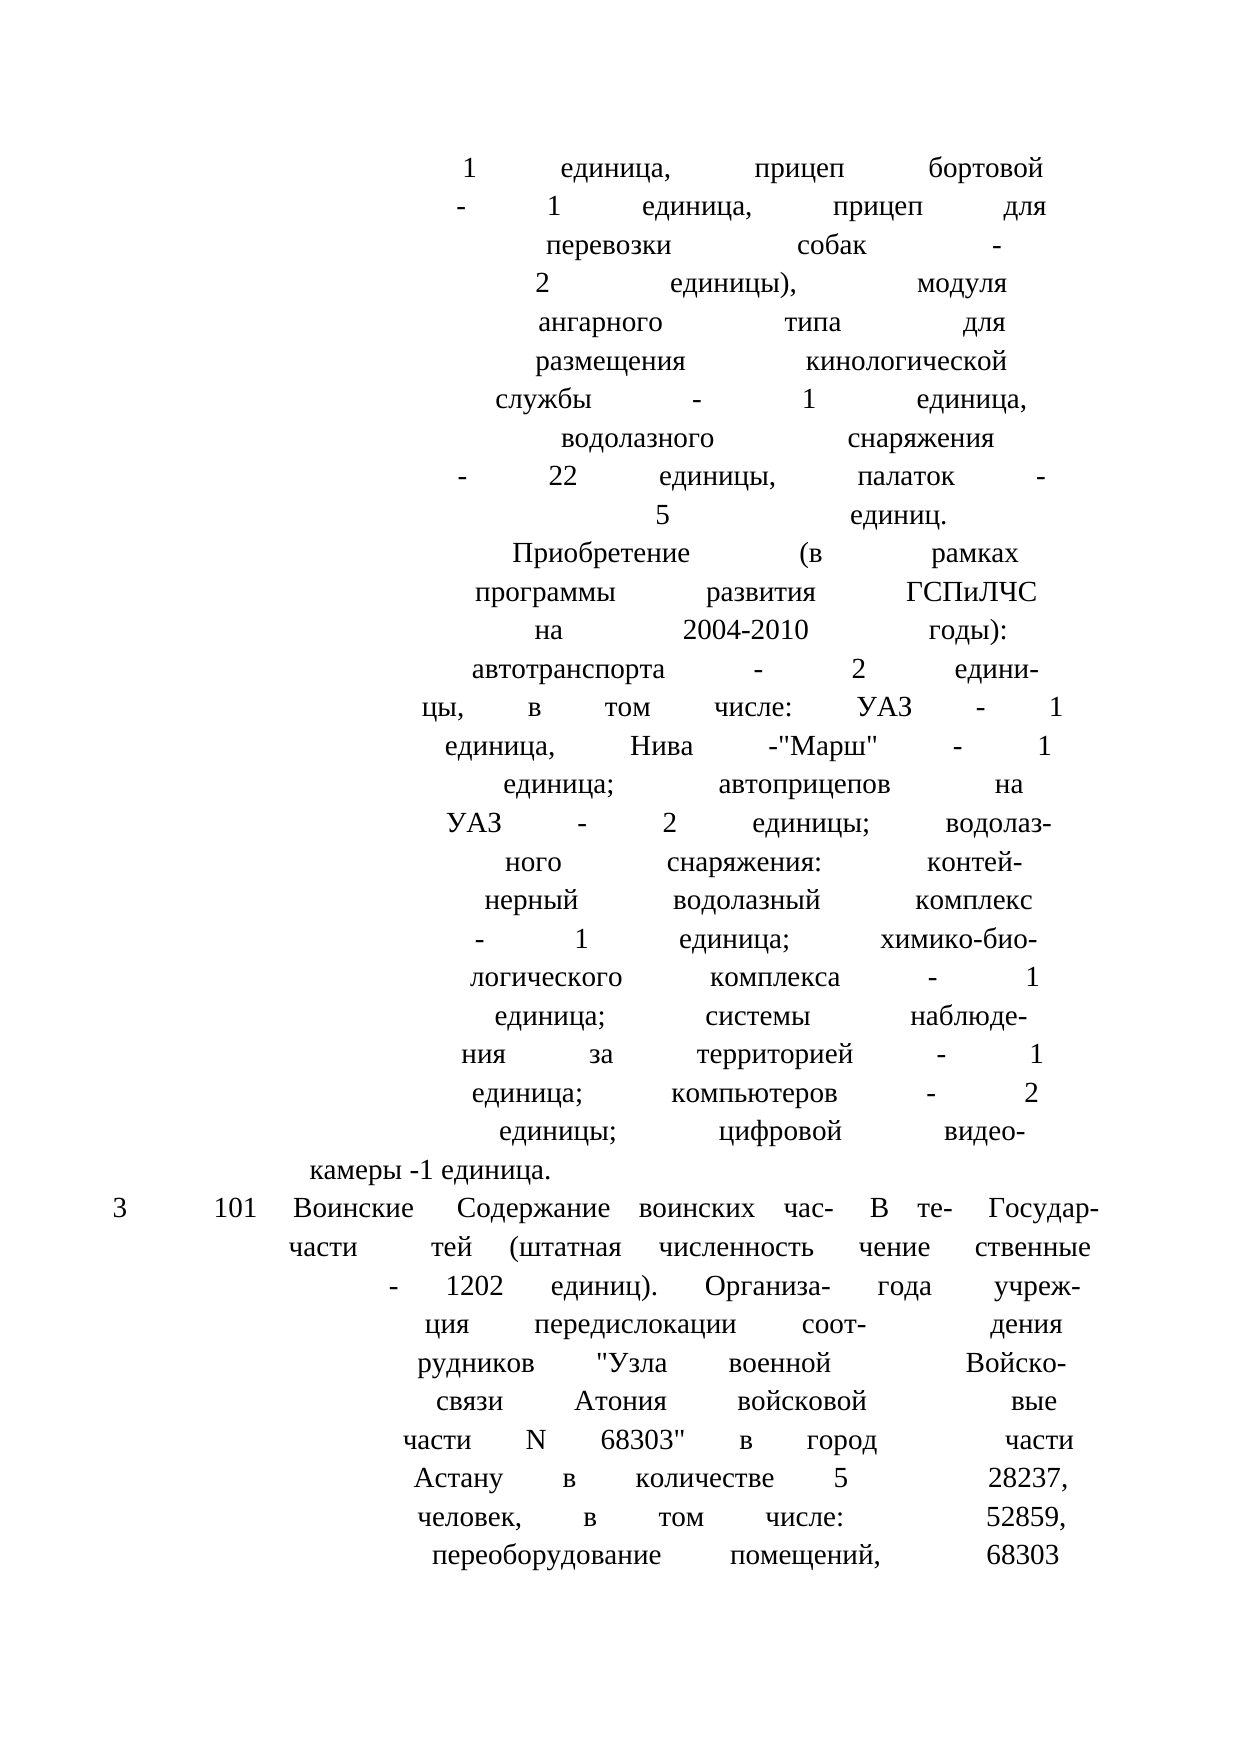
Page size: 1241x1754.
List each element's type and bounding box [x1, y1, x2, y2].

text [112, 150, 1128, 1186]
text [112, 1191, 1128, 1571]
